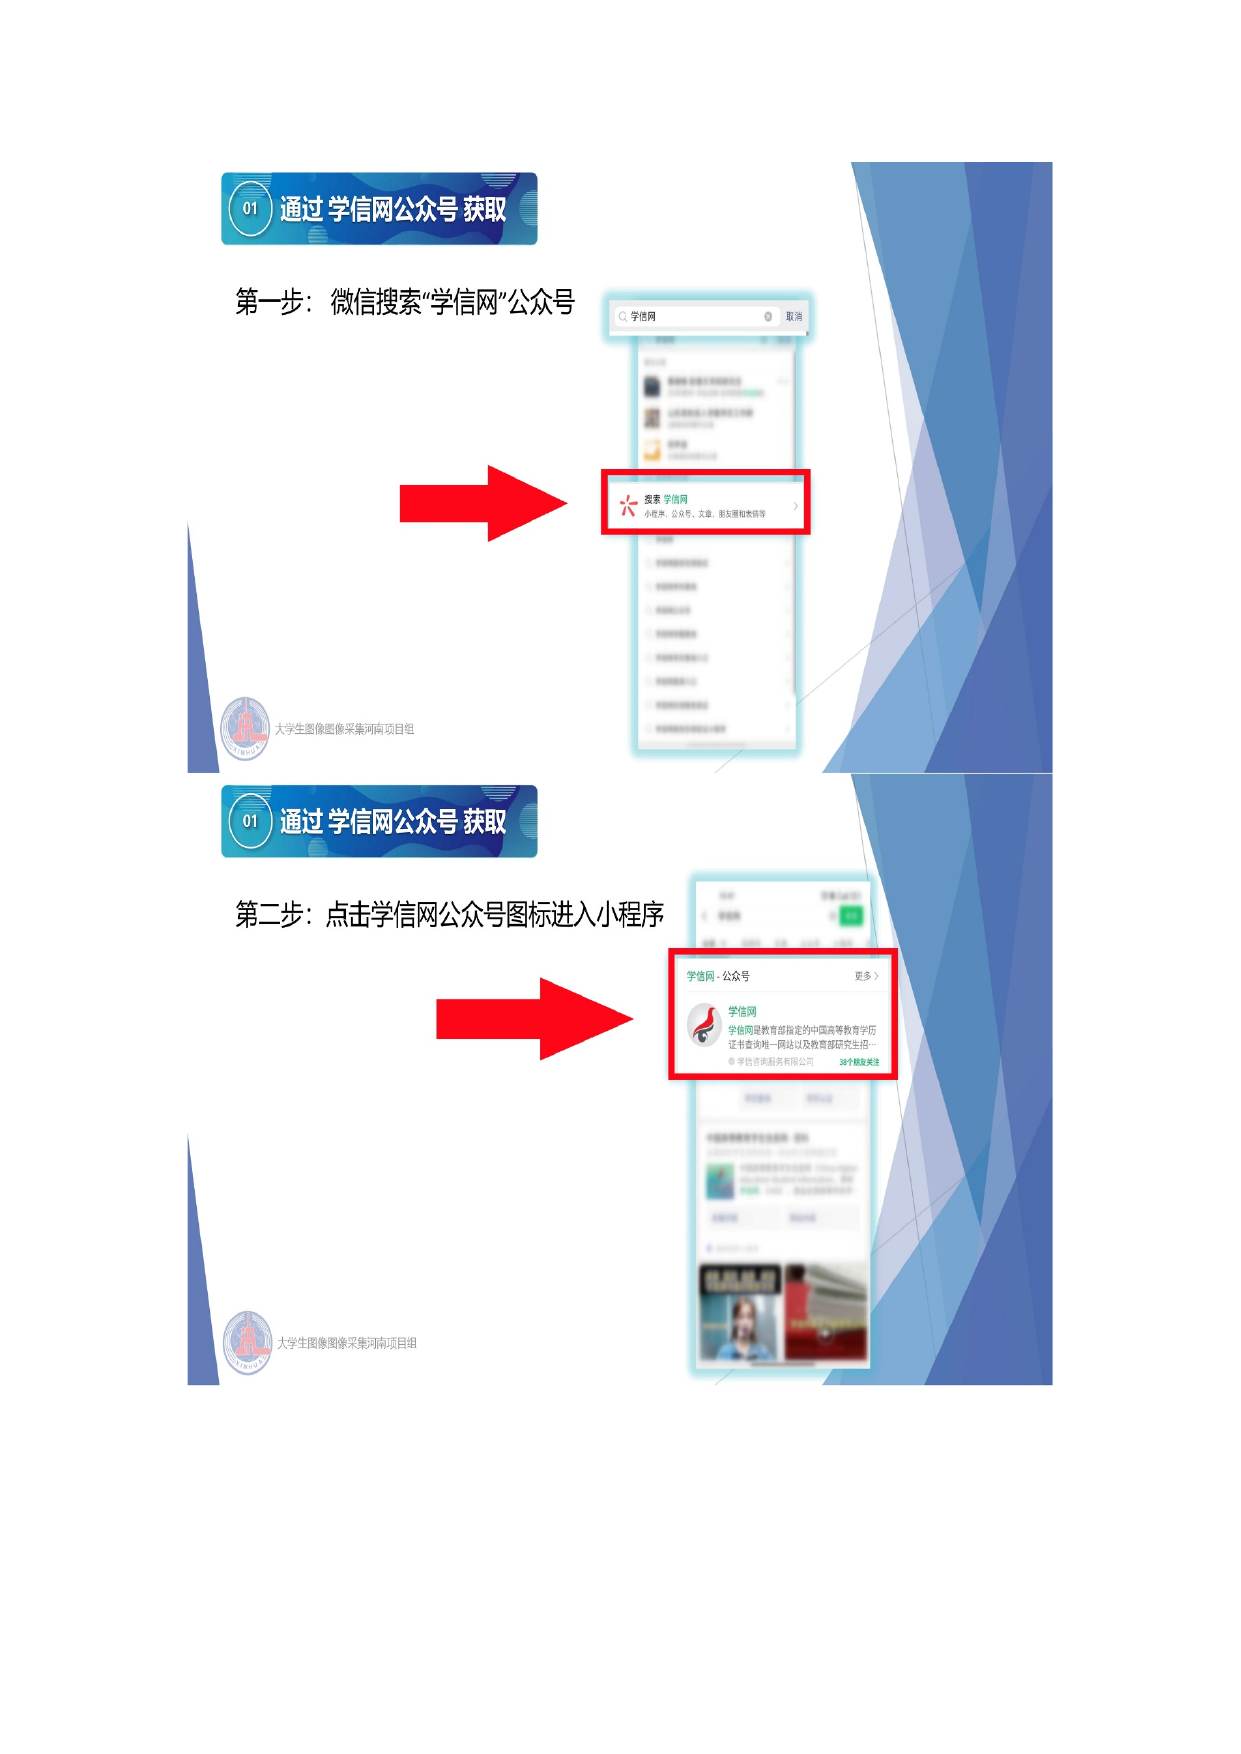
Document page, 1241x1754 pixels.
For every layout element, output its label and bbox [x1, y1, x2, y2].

picture [187, 162, 1053, 1386]
